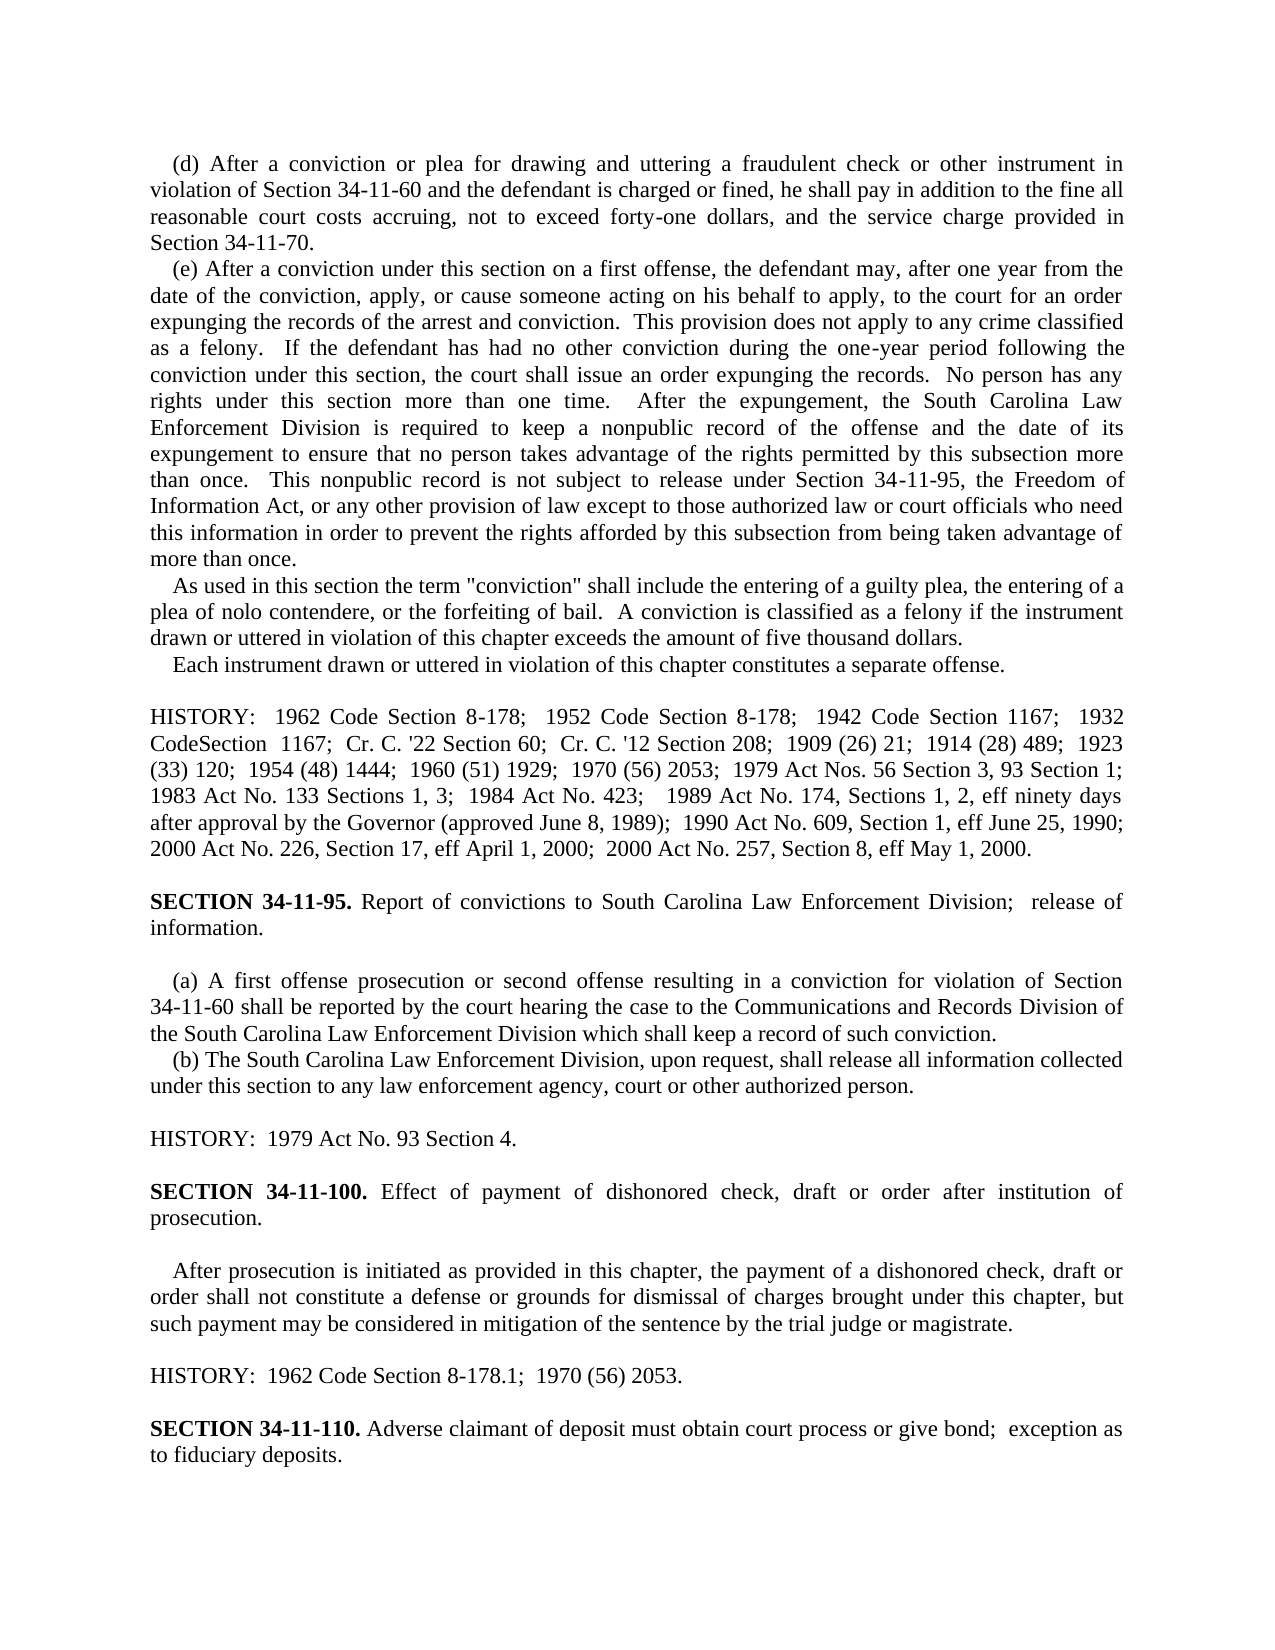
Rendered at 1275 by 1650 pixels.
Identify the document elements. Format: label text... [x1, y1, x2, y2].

text As used in this section the term "conviction" shall include the entering of a guilty plea, the entering of a plea of nolo contendere, or the forfeiting of bail. A conviction is classified as a felony if the instrument drawn or uttered in violation of this chapter exceeds the amount of five thousand dollars. [150, 572, 1125, 651]
text Each instrument drawn or uttered in violation of this chapter constitutes a separate offense. [150, 651, 1125, 677]
text HISTORY: 1962 Code Section 8-178; 1952 Code Section 8-178; 1942 Code Section 1167; 1932 CodeSection 1167; Cr. C. '22 Section 60; Cr. C. '12 Section 208; 1909 (26) 21; 1914 (28) 489; 1923 (33) 120; 1954 (48) 1444; 1960 (51) 1929; 1970 (56) 2053; 1979 Act Nos. 56 Section 3, 93 Section 1; 1983 Act No. 133 Sections 1, 3; 1984 Act No. 423; 1989 Act No. 174, Sections 1, 2, eff ninety days after approval by the Governor (approved June 8, 1989); 1990 Act No. 609, Section 1, eff June 25, 1990; 2000 Act No. 226, Section 17, eff April 1, 2000; 2000 Act No. 257, Section 8, eff May 1, 2000. [150, 703, 1125, 862]
text (a) A first offense prosecution or second offense resulting in a conviction for violation of Section 34-11-60 shall be reported by the court hearing the case to the Communications and Records Division of the South Carolina Law Enforcement Division which shall keep a record of such conviction. [150, 967, 1125, 1046]
text After prosecution is initiated as provided in this chapter, the payment of a dishonored check, draft or order shall not constitute a defense or grounds for dismissal of charges brought under this chapter, but such payment may be considered in mitigation of the sentence by the trial judge or magistrate. [150, 1257, 1125, 1336]
text SECTION 34-11-100. Effect of payment of dishonored check, draft or order after institution of prosecution. [150, 1178, 1125, 1231]
text (b) The South Carolina Law Enforcement Division, upon request, shall release all information collected under this section to any law enforcement agency, court or other authorized person. [150, 1046, 1125, 1099]
text (d) After a conviction or plea for drawing and uttering a fraudulent check or other instrument in violation of Section 34-11-60 and the defendant is charged or fined, he shall pay in addition to the fine all reasonable court costs accruing, not to exceed forty-one dollars, and the service charge provided in Section 34-11-70. [150, 150, 1125, 255]
text SECTION 34-11-110. Adverse claimant of deposit must obtain court process or give bond; exception as to fiduciary deposits. [150, 1415, 1125, 1468]
text HISTORY: 1979 Act No. 93 Section 4. [150, 1125, 1125, 1151]
text SECTION 34-11-95. Report of convictions to South Carolina Law Enforcement Division; release of information. [150, 888, 1125, 941]
text (e) After a conviction under this section on a first offense, the defendant may, after one year from the date of the conviction, apply, or cause someone acting on his behalf to apply, to the court for an order expunging the records of the arrest and conviction. This provision does not apply to any crime classified as a felony. If the defendant has had no other conviction during the one-year period following the conviction under this section, the court shall issue an order expunging the records. No person has any rights under this section more than one time. After the expungement, the South Carolina Law Enforcement Division is required to keep a nonpublic record of the offense and the date of its expungement to ensure that no person takes advantage of the rights permitted by this subsection more than once. This nonpublic record is not subject to release under Section 34-11-95, the Freedom of Information Act, or any other provision of law except to those authorized law or court officials who need this information in order to prevent the rights afforded by this subsection from being taken advantage of more than once. [150, 255, 1125, 572]
text HISTORY: 1962 Code Section 8-178.1; 1970 (56) 2053. [150, 1362, 1125, 1389]
